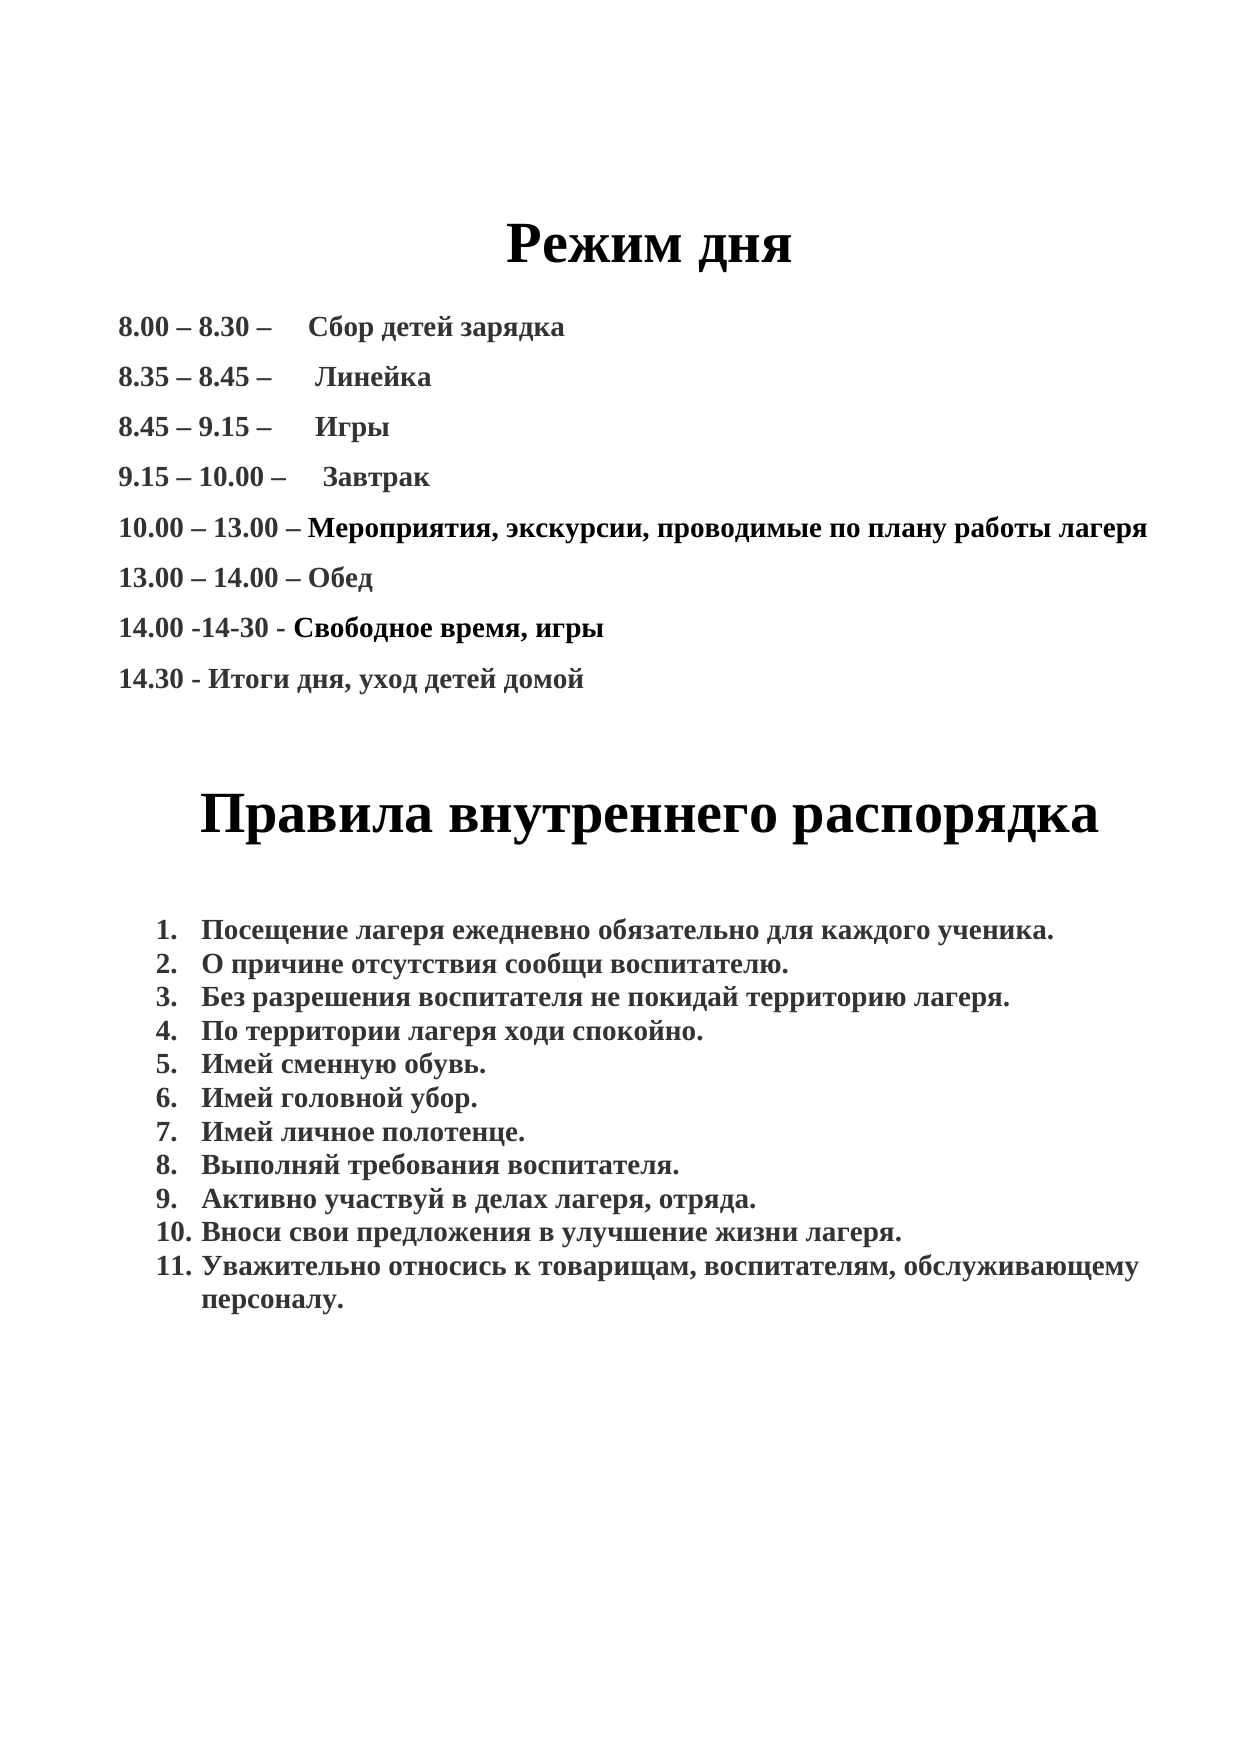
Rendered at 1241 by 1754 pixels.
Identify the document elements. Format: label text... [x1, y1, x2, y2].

text 8.00 – 8.30 – Сбор детей зарядка [118, 309, 1181, 342]
text 14.30 - Итоги дня, уход детей домой [118, 661, 1181, 694]
list Вноси свои предложения в улучшение жизни лагеря. [156, 1214, 1181, 1248]
text 14.00 -14-30 - Свободное время, игры [118, 611, 1181, 644]
list Выполняй требования воспитателя. [156, 1147, 1181, 1181]
list Посещение лагеря ежедневно обязательно для каждого ученика. [156, 912, 1181, 946]
list Без разрешения воспитателя не покидай территорию лагеря. [156, 979, 1181, 1013]
text 8.35 – 8.45 – Линейка [118, 359, 1181, 392]
list По территории лагеря ходи спокойно. [156, 1013, 1181, 1047]
text 9.15 – 10.00 – Завтрак [118, 459, 1181, 493]
list О причине отсутствия сообщи воспитателю. [156, 946, 1181, 979]
text 8.45 – 9.15 – Игры [118, 409, 1181, 443]
list Активно участвуй в делах лагеря, отряда. [156, 1181, 1181, 1214]
text 13.00 – 14.00 – Обед [118, 560, 1181, 594]
list Имей сменную обувь. [156, 1047, 1181, 1080]
text Режим дня [118, 208, 1181, 275]
text 10.00 – 13.00 – Мероприятия, экскурсии, проводимые по плану работы лагеря [118, 510, 1181, 543]
list Имей головной убор. [156, 1080, 1181, 1114]
text Правила внутреннего распорядка [118, 778, 1181, 845]
list Уважительно относись к товарищам, воспитателям, обслуживающему персоналу. [156, 1248, 1181, 1315]
list Имей личное полотенце. [156, 1114, 1181, 1147]
